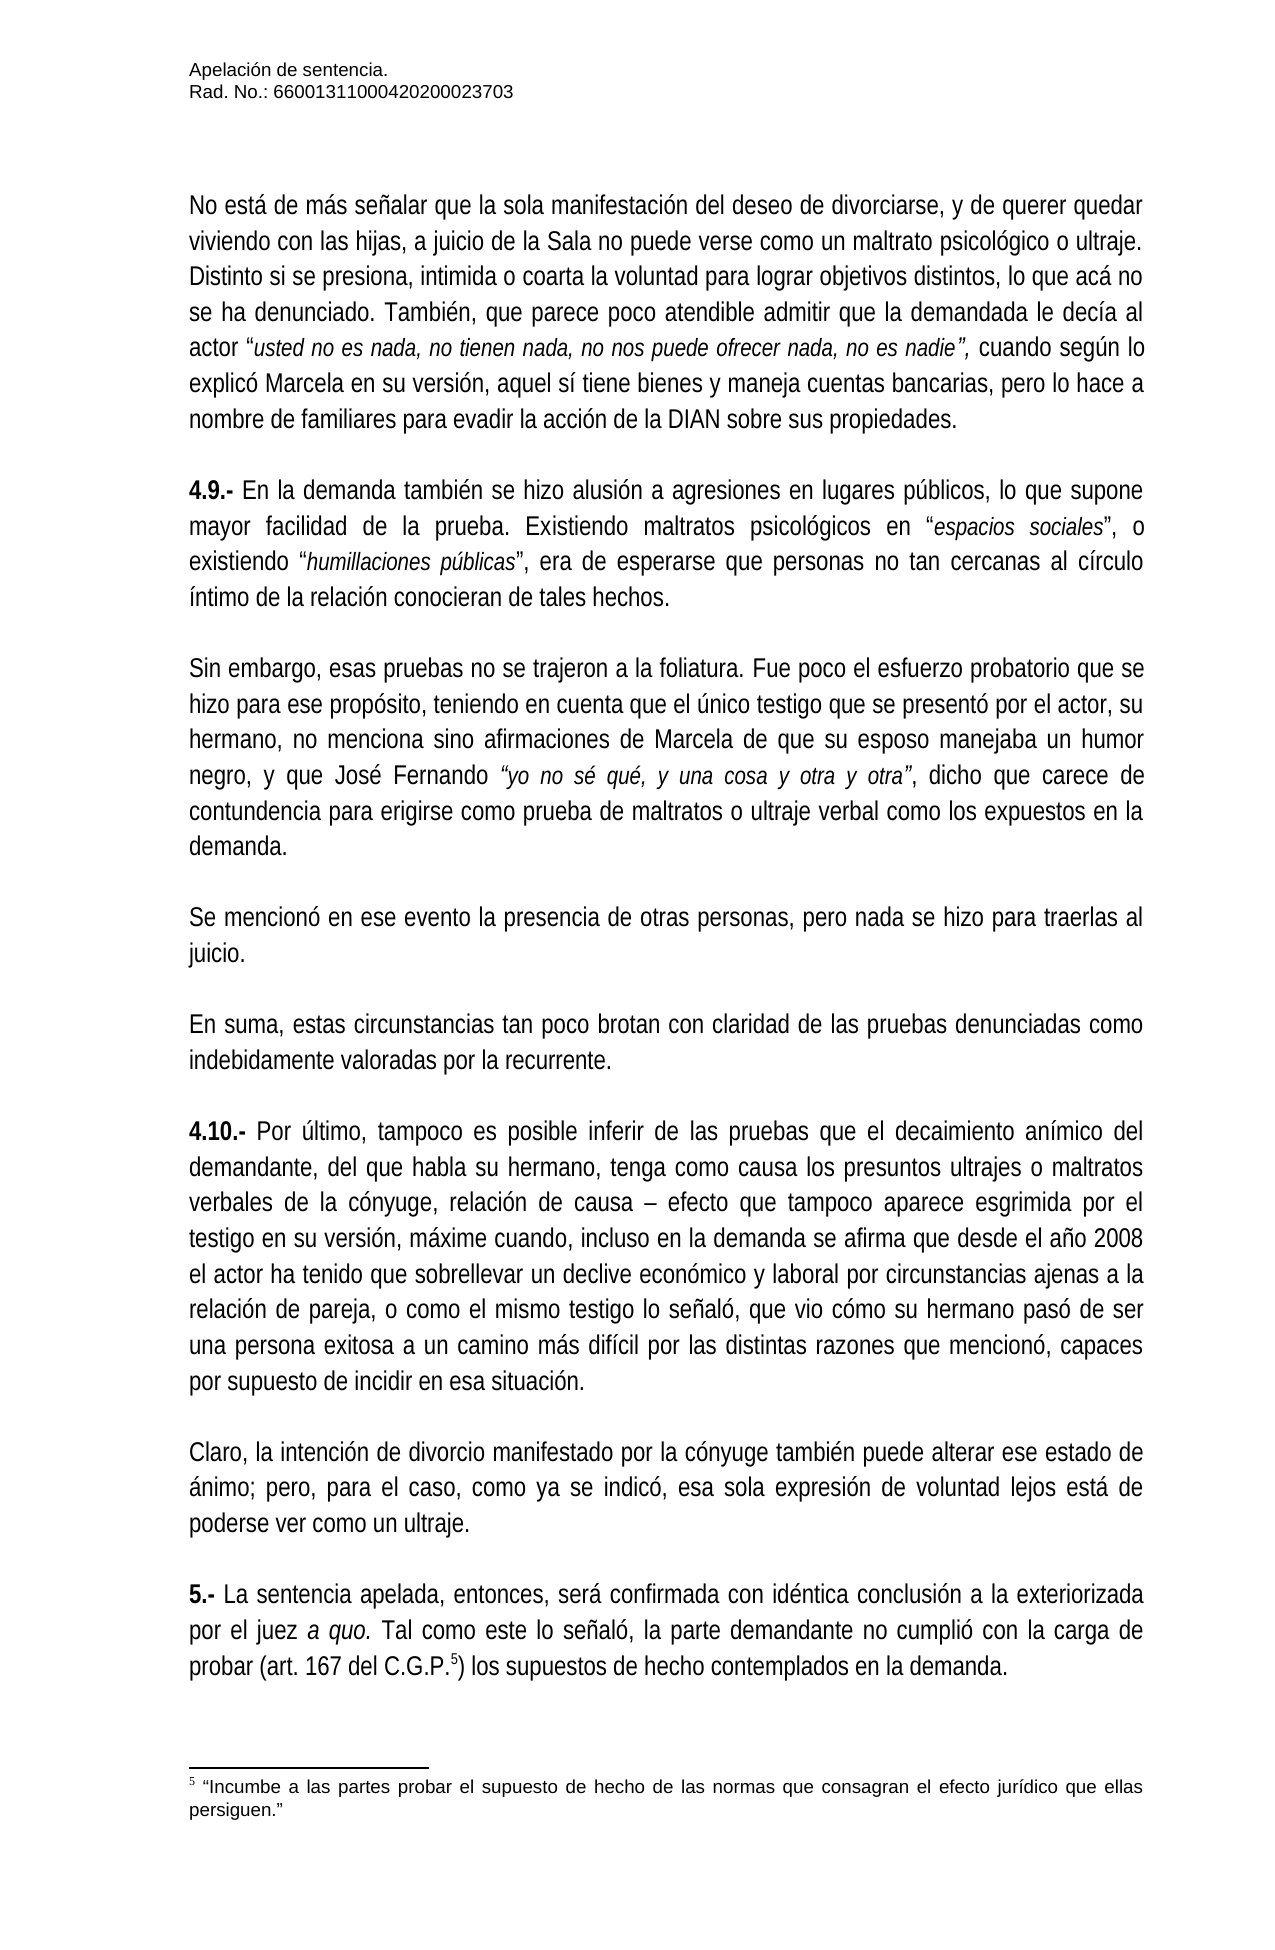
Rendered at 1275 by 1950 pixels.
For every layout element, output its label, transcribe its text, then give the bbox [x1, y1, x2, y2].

text No está de más señalar que la sola manifestación del deseo de divorciarse, y de querer quedar viviendo con las hijas, a juicio de la Sala no puede verse como un maltrato psicológico o ultraje. Distinto si se presiona, intimida o coarta la voluntad para lograr objetivos distintos, lo que acá no se ha denunciado. También, que parece poco atendible admitir que la demandada le decía al actor “usted no es nada, no tienen nada, no nos puede ofrecer nada, no es nadie”, cuando según lo explicó Marcela en su versión, aquel sí tiene bienes y maneja cuentas bancarias, pero lo hace a nombre de familiares para evadir la acción de la DIAN sobre sus propiedades. [189, 189, 1145, 434]
text 4.9.- En la demanda también se hizo alusión a agresiones en lugares públicos, lo que supone mayor facilidad de la prueba. Existiendo maltratos psicológicos en “espacios sociales”, o existiendo “humillaciones públicas”, era de esperarse que personas no tan cercanas al círculo íntimo de la relación conocieran de tales hechos. [189, 474, 1145, 612]
text Claro, la intención de divorcio manifestado por la cónyuge también puede alterar ese estado de ánimo; pero, para el caso, como ya se indicó, esa sola expresión de voluntad lejos está de poderse ver como un ultraje. [189, 1436, 1145, 1538]
text En suma, estas circunstancias tan poco brotan con claridad de las pruebas denunciadas como indebidamente valoradas por la recurrente. [189, 1008, 1145, 1075]
text Se mencionó en ese evento la presencia de otras personas, pero nada se hizo para traerlas al juicio. [189, 901, 1145, 968]
text 4.10.- Por último, tampoco es posible inferir de las pruebas que el decaimiento anímico del demandante, del que habla su hermano, tenga como causa los presuntos ultrajes o maltratos verbales de la cónyuge, relación de causa – efecto que tampoco aparece esgrimida por el testigo en su versión, máxime cuando, incluso en la demanda se afirma que desde el año 2008 el actor ha tenido que sobrellevar un declive económico y laboral por circunstancias ajenas a la relación de pareja, o como el mismo testigo lo señaló, que vio cómo su hermano pasó de ser una persona exitosa a un camino más difícil por las distintas razones que mencionó, capaces por supuesto de incidir en esa situación. [189, 1115, 1145, 1396]
text Sin embargo, esas pruebas no se trajeron a la foliatura. Fue poco el esfuerzo probatorio que se hizo para ese propósito, teniendo en cuenta que el único testigo que se presentó por el actor, su hermano, no menciona sino afirmaciones de Marcela de que su esposo manejaba un humor negro, y que José Fernando “yo no sé qué, y una cosa y otra y otra”, dicho que carece de contundencia para erigirse como prueba de maltratos o ultraje verbal como los expuestos en la demanda. [189, 652, 1145, 861]
text 5.- La sentencia apelada, entonces, será confirmada con idéntica conclusión a la exteriorizada por el juez a quo. Tal como este lo señaló, la parte demandante no cumplió con la carga de probar (art. 167 del C.G.P.) los supuestos de hecho contemplados en la demanda. [189, 1578, 1145, 1681]
